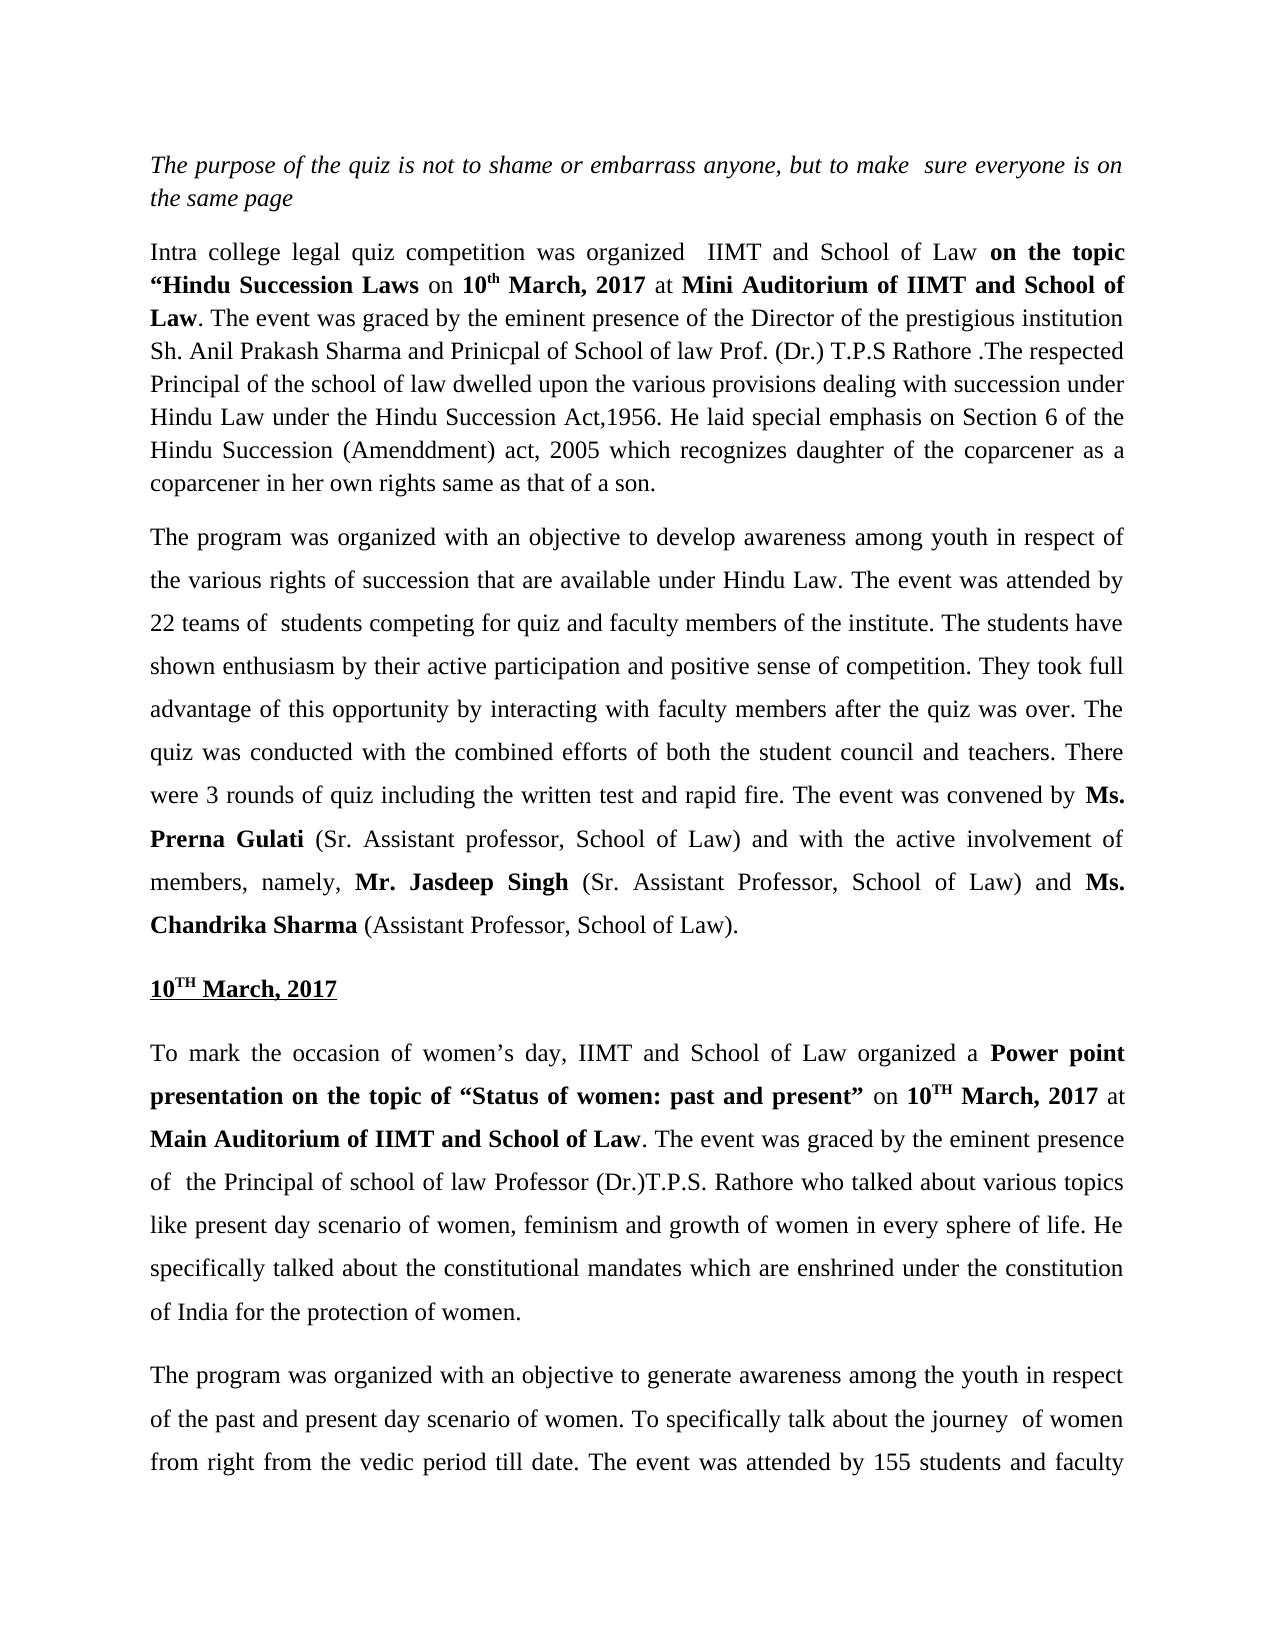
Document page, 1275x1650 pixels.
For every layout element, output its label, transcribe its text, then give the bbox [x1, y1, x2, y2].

text The program was organized with an objective to develop awareness among youth in respect of the various rights of succession that are available under Hindu Law. The event was attended by 22 teams of students competing for quiz and faculty members of the institute. The students have shown enthusiasm by their active participation and positive sense of competition. They took full advantage of this opportunity by interacting with faculty members after the quiz was over. The quiz was conducted with the combined efforts of both the student council and teachers. There were 3 rounds of quiz including the written test and rapid fire. The event was convened by Ms. Prerna Gulati (Sr. Assistant professor, School of Law) and with the active involvement of members, namely, Mr. Jasdeep Singh (Sr. Assistant Professor, School of Law) and Ms. Chandrika Sharma (Assistant Professor, School of Law). [150, 522, 1125, 939]
text To mark the occasion of women’s day, IIMT and School of Law organized a Power point presentation on the topic of “Status of women: past and present” on 10TH March, 2017 at Main Auditorium of IIMT and School of Law. The event was graced by the eminent presence of the Principal of school of law Professor (Dr.)T.P.S. Rathore who talked about various topics like present day scenario of women, feminism and growth of women in every sphere of life. He specifically talked about the constitutional mandates which are enshrined under the constitution of India for the protection of women. [150, 1038, 1125, 1325]
text 10TH March, 2017 [150, 974, 1125, 1003]
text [150, 1361, 1125, 1476]
text Intra college legal quiz competition was organized IIMT and School of Law on the topic “Hindu Succession Laws on 10th March, 2017 at Mini Auditorium of IIMT and School of Law. The event was graced by the eminent presence of the Director of the prestigious institution Sh. Anil Prakash Sharma and Prinicpal of School of law Prof. (Dr.) T.P.S Rathore .The respected Principal of the school of law dwelled upon the various provisions dealing with succession under Hindu Law under the Hindu Succession Act,1956. He laid special emphasis on Section 6 of the Hindu Succession (Amenddment) act, 2005 which recognizes daughter of the coparcener as a coparcener in her own rights same as that of a son. [150, 237, 1125, 497]
text The purpose of the quiz is not to shame or embarrass anyone, but to make sure everyone is on the same page [150, 150, 1125, 212]
